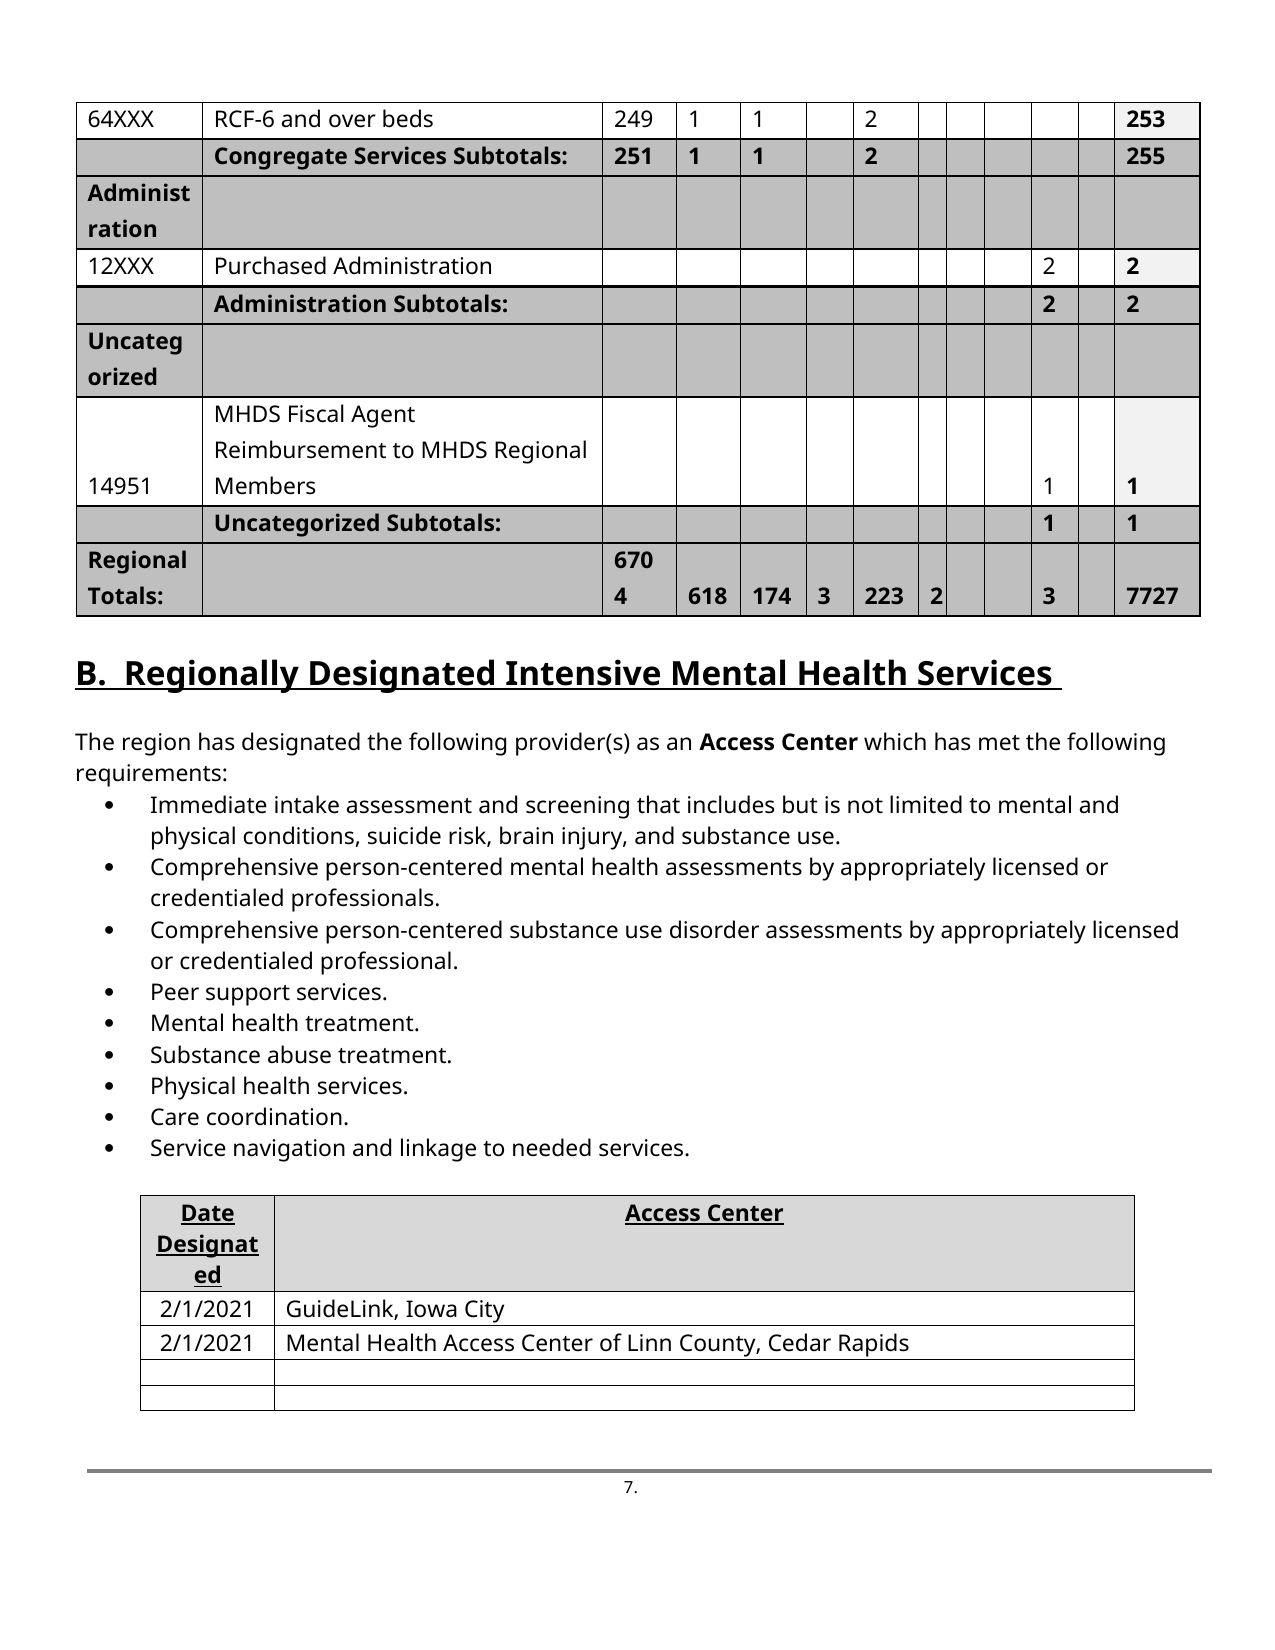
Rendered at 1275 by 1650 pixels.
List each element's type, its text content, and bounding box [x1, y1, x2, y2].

table_cell 1 [741, 103, 806, 138]
table_cell [677, 398, 740, 505]
table_cell [677, 177, 740, 248]
table_cell [985, 288, 1031, 323]
table_cell [919, 140, 946, 175]
table_cell [919, 103, 946, 138]
table_cell [947, 103, 984, 138]
table_cell Congregate Services Subtotals: [203, 140, 602, 175]
table_cell 2 [1115, 288, 1199, 323]
table_cell 2 [1032, 250, 1078, 285]
list Substance abuse treatment. [91, 1038, 1200, 1070]
table_cell [741, 325, 806, 396]
table_cell 618 [677, 544, 740, 615]
table_cell [1032, 103, 1078, 138]
table_cell [741, 398, 806, 505]
list Immediate intake assessment and screening that includes but is not limited to mental and physical conditions, suicide risk, brain injury, and substance use. [91, 788, 1200, 851]
table_cell 1 [677, 140, 740, 175]
table_cell [947, 398, 984, 505]
text The region has designated the following provider(s) as an Access Center which has met the following requirements: [75, 726, 1200, 788]
table_cell [603, 250, 676, 285]
table_cell 2/1/2021 [141, 1292, 274, 1325]
table_cell [985, 544, 1031, 615]
table_cell [1079, 544, 1114, 615]
table_cell [1079, 398, 1114, 505]
table_cell [919, 325, 946, 396]
table_cell [947, 140, 984, 175]
table_cell [677, 507, 740, 542]
table_cell Administration Subtotals: [203, 288, 602, 323]
table_cell [77, 507, 202, 542]
table_cell [1079, 103, 1114, 138]
table_cell 3 [1032, 544, 1078, 615]
table_cell [854, 507, 918, 542]
table_cell [919, 507, 946, 542]
table_cell Uncategorized [77, 325, 202, 396]
table_cell [741, 288, 806, 323]
table_cell [603, 288, 676, 323]
list Care coordination. [91, 1101, 1200, 1132]
table_cell [1079, 288, 1114, 323]
table_cell [677, 325, 740, 396]
table_cell 2 [1115, 250, 1199, 285]
table_cell [1115, 177, 1199, 248]
table_cell [985, 398, 1031, 505]
table_cell [807, 398, 853, 505]
table_cell [77, 140, 202, 175]
list Physical health services. [91, 1070, 1200, 1101]
table_cell 12XXX [77, 250, 202, 285]
table_cell [807, 140, 853, 175]
table_cell 174 [741, 544, 806, 615]
table_cell [275, 1386, 1134, 1410]
list Comprehensive person-centered mental health assessments by appropriately licensed or credentialed professionals. [91, 851, 1200, 913]
table_cell [1032, 177, 1078, 248]
table_cell [854, 250, 918, 285]
table_cell Regional Totals: [77, 544, 202, 615]
table_cell [985, 325, 1031, 396]
table_cell 2 [854, 103, 918, 138]
table_cell [985, 250, 1031, 285]
table_cell [741, 507, 806, 542]
table_cell [919, 250, 946, 285]
table_cell 223 [854, 544, 918, 615]
table_cell 253 [1115, 103, 1199, 138]
table_cell [203, 325, 602, 396]
table_cell [985, 140, 1031, 175]
subtitle B. Regionally Designated Intensive Mental Health Services [75, 649, 1200, 695]
table_cell [947, 325, 984, 396]
table_cell Administration [77, 177, 202, 248]
table_cell [947, 250, 984, 285]
list Service navigation and linkage to needed services. [91, 1132, 1200, 1163]
table_cell [947, 288, 984, 323]
table_cell [1032, 325, 1078, 396]
table_cell 64XXX [77, 103, 202, 138]
list Mental health treatment. [91, 1007, 1200, 1038]
table_cell [677, 250, 740, 285]
list Comprehensive person-centered substance use disorder assessments by appropriately licensed or credentialed professional. [91, 913, 1200, 976]
table_cell Uncategorized Subtotals: [203, 507, 602, 542]
table_cell 6704 [603, 544, 676, 615]
table_cell [854, 325, 918, 396]
table_cell [77, 288, 202, 323]
table_cell 1 [677, 103, 740, 138]
table_cell 3 [807, 544, 853, 615]
table_header Date Designated [141, 1196, 274, 1291]
table_cell [947, 177, 984, 248]
table_cell [203, 177, 602, 248]
table_cell 1 [1032, 398, 1078, 505]
table_cell [1079, 507, 1114, 542]
table_cell [203, 544, 602, 615]
table_cell 1 [741, 140, 806, 175]
table_cell [985, 103, 1031, 138]
table_cell Mental Health Access Center of Linn County, Cedar Rapids [275, 1326, 1134, 1359]
table_cell 251 [603, 140, 676, 175]
table_cell [1079, 140, 1114, 175]
table_cell 14951 [77, 398, 202, 505]
table_cell [603, 507, 676, 542]
table_cell [275, 1360, 1134, 1384]
table_cell 2 [919, 544, 946, 615]
table_cell [854, 288, 918, 323]
table_cell 7727 [1115, 544, 1199, 615]
table_cell [741, 177, 806, 248]
table_cell 2/1/2021 [141, 1326, 274, 1359]
table_cell [985, 507, 1031, 542]
list Peer support services. [91, 976, 1200, 1007]
table_header Access Center [275, 1196, 1134, 1291]
table_cell [919, 177, 946, 248]
table_cell [1115, 325, 1199, 396]
table_cell [919, 398, 946, 505]
table_cell [807, 507, 853, 542]
table_cell [807, 177, 853, 248]
table_cell 1 [1115, 398, 1199, 505]
table_cell [603, 177, 676, 248]
table_cell [677, 288, 740, 323]
table_cell MHDS Fiscal Agent Reimbursement to MHDS Regional Members [203, 398, 602, 505]
table_cell 2 [854, 140, 918, 175]
table_cell 249 [603, 103, 676, 138]
table_cell [141, 1360, 274, 1384]
table_cell 1 [1115, 507, 1199, 542]
table_cell 2 [1032, 288, 1078, 323]
table_cell [1032, 140, 1078, 175]
table_cell [947, 544, 984, 615]
table_cell RCF-6 and over beds [203, 103, 602, 138]
table_cell GuideLink, Iowa City [275, 1292, 1134, 1325]
table_cell [807, 250, 853, 285]
table_cell [807, 288, 853, 323]
table_cell [603, 398, 676, 505]
table_cell 1 [1032, 507, 1078, 542]
table_cell [919, 288, 946, 323]
table_cell [807, 325, 853, 396]
table_cell [141, 1386, 274, 1410]
table_cell [854, 177, 918, 248]
table_cell [1079, 250, 1114, 285]
table_cell 255 [1115, 140, 1199, 175]
table_cell Purchased Administration [203, 250, 602, 285]
table_cell [807, 103, 853, 138]
table_cell [947, 507, 984, 542]
table_cell [603, 325, 676, 396]
table_cell [741, 250, 806, 285]
table_cell [1079, 177, 1114, 248]
table_cell [854, 398, 918, 505]
table_cell [1079, 325, 1114, 396]
table_cell [985, 177, 1031, 248]
